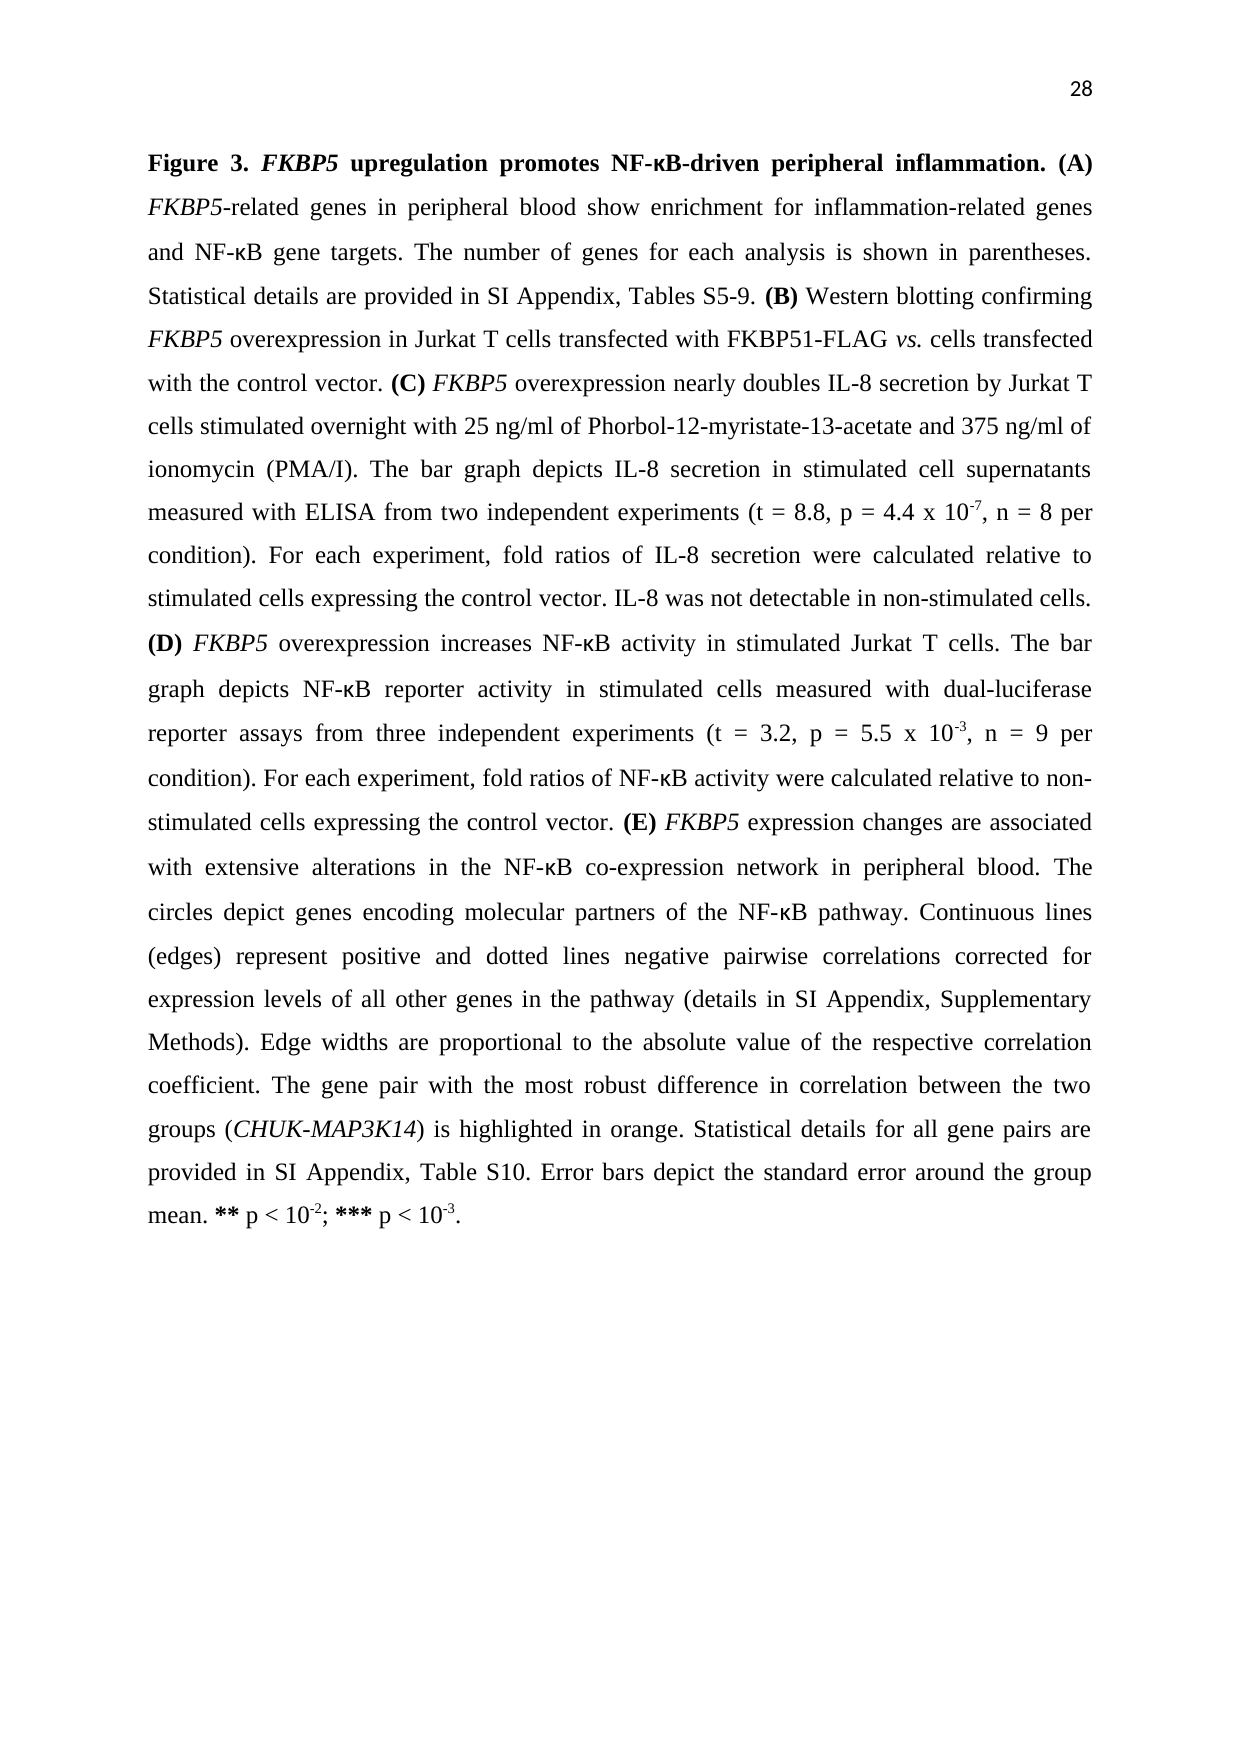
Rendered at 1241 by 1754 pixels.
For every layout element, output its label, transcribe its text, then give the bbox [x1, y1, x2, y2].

text Figure 3. FKBP5 upregulation promotes NF-κB-driven peripheral inflammation. (A) FKBP5-related genes in peripheral blood show enrichment for inflammation-related genes and NF-κB gene targets. The number of genes for each analysis is shown in parentheses. Statistical details are provided in SI Appendix, Tables S5-9. (B) Western blotting confirming FKBP5 overexpression in Jurkat T cells transfected with FKBP51-FLAG vs. cells transfected with the control vector. (C) FKBP5 overexpression nearly doubles IL-8 secretion by Jurkat T cells stimulated overnight with 25 ng/ml of Phorbol-12-myristate-13-acetate and 375 ng/ml of ionomycin (PMA/I). The bar graph depicts IL-8 secretion in stimulated cell supernatants measured with ELISA from two independent experiments (t = 8.8, p = 4.4 x 10-7, n = 8 per condition). For each experiment, fold ratios of IL-8 secretion were calculated relative to stimulated cells expressing the control vector. IL-8 was not detectable in non-stimulated cells. (D) FKBP5 overexpression increases NF-κB activity in stimulated Jurkat T cells. The bar graph depicts NF-κB reporter activity in stimulated cells measured with dual-luciferase reporter assays from three independent experiments (t = 3.2, p = 5.5 x 10-3, n = 9 per condition). For each experiment, fold ratios of NF-κB activity were calculated relative to non-stimulated cells expressing the control vector. (E) FKBP5 expression changes are associated with extensive alterations in the NF-κB co-expression network in peripheral blood. The circles depict genes encoding molecular partners of the NF-κB pathway. Continuous lines (edges) represent positive and dotted lines negative pairwise correlations corrected for expression levels of all other genes in the pathway (details in SI Appendix, Supplementary Methods). Edge widths are proportional to the absolute value of the respective correlation coefficient. The gene pair with the most robust difference in correlation between the two groups (CHUK-MAP3K14) is highlighted in orange. Statistical details for all gene pairs are provided in SI Appendix, Table S10. Error bars depict the standard error around the group mean. ** p < 10-2; *** p < 10-3. [148, 148, 1093, 1229]
